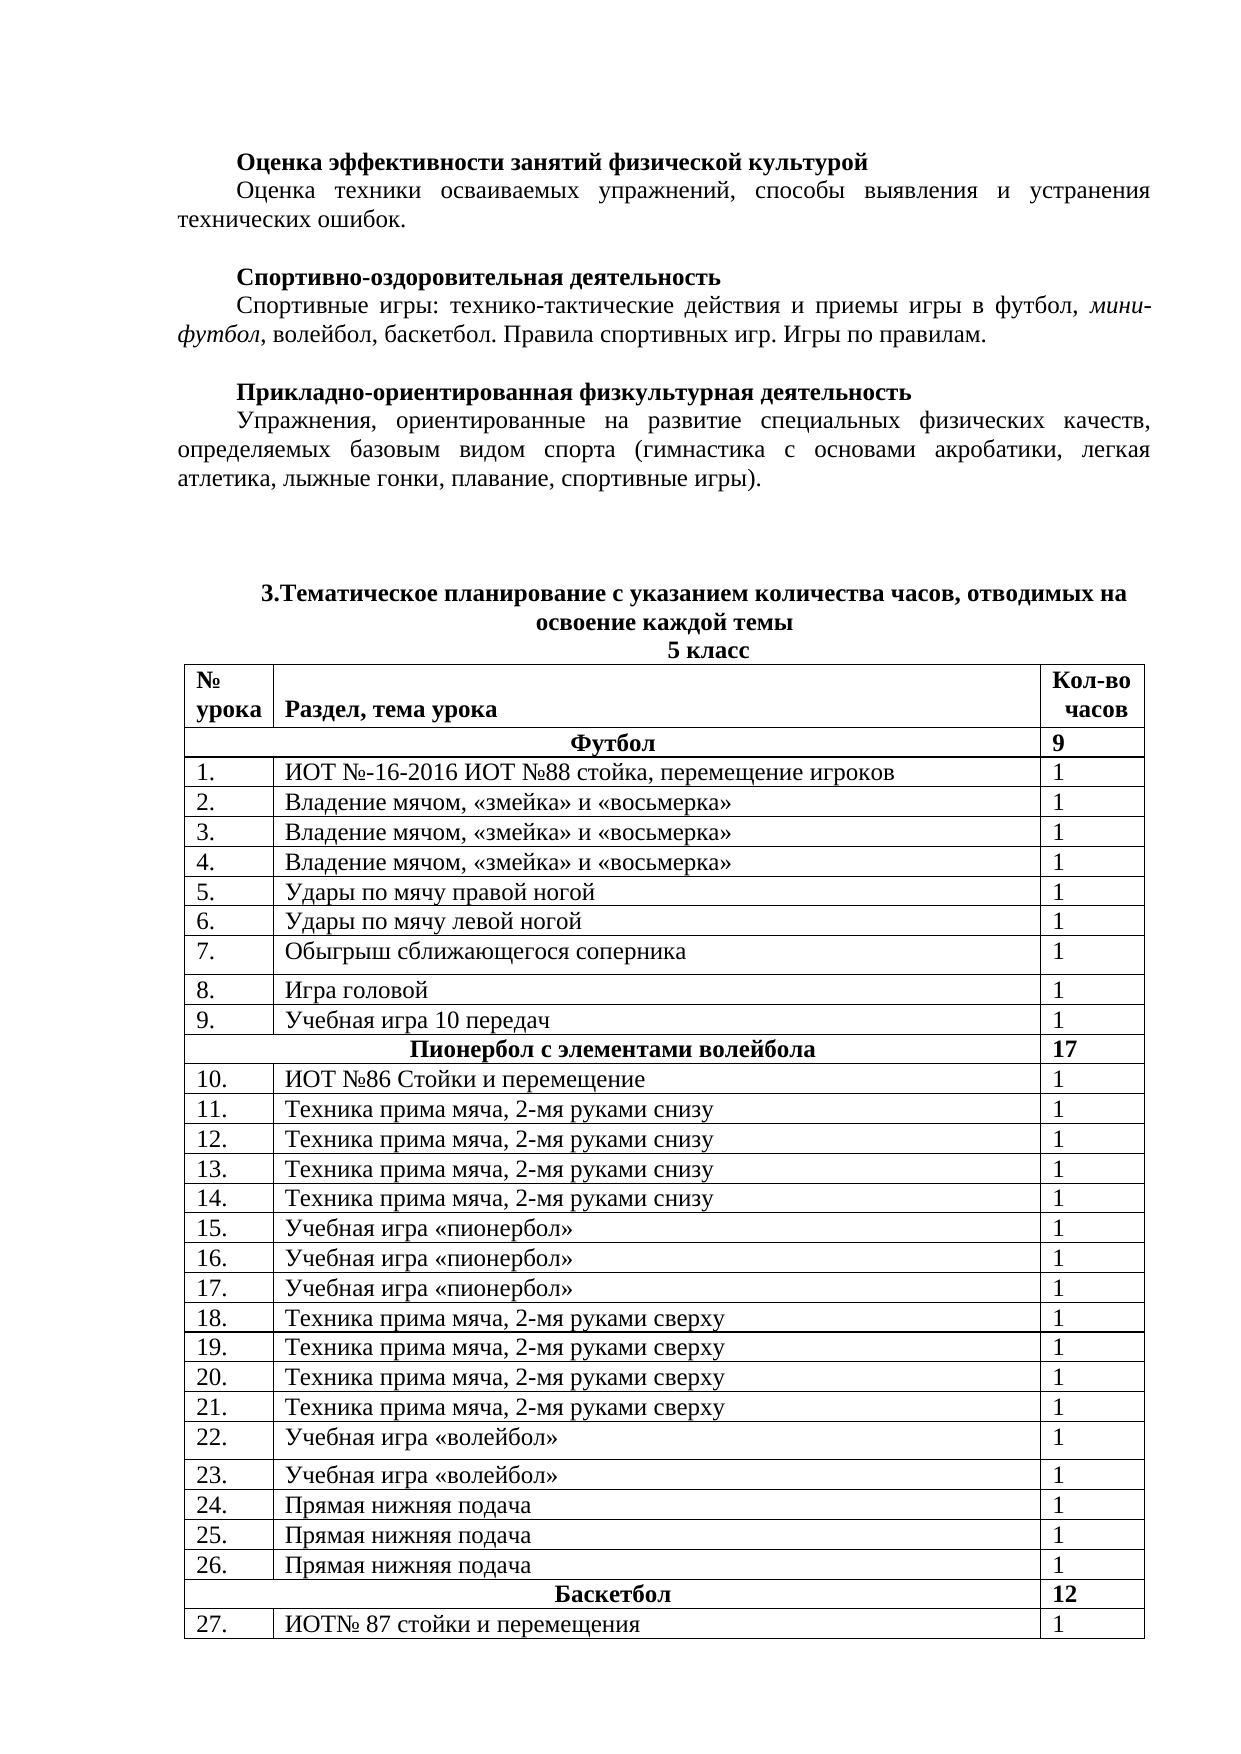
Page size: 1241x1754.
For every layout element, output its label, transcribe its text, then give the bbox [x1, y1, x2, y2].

table_cell [185, 877, 273, 905]
table_cell Игра головой [274, 975, 1040, 1004]
table_cell 1 [1041, 1124, 1144, 1153]
table_cell 1 [1041, 1422, 1144, 1459]
table_cell 1 [1041, 1064, 1144, 1093]
table_cell [185, 1005, 273, 1033]
text Спортивные игры: технико-тактические действия и приемы игры в футбол, мини-футбол, волейбол, баскетбол. Правила спортивных игр. Игры по правилам. [177, 291, 1152, 348]
table_cell 1 [1041, 787, 1144, 816]
table_cell 1 [1041, 1333, 1144, 1361]
table_cell 1 [1041, 1154, 1144, 1182]
table_header Кол-во часов [1041, 665, 1144, 727]
table_cell Учебная игра «пионербол» [274, 1273, 1040, 1302]
table_cell [185, 1422, 273, 1459]
table_cell Обыгрыш сближающегося соперника [274, 936, 1040, 974]
table_cell Техника прима мяча, 2-мя руками снизу [274, 1124, 1040, 1153]
table_cell 1 [1041, 906, 1144, 935]
text 3.Тематическое планирование с указанием количества часов, отводимых на освоение каждой темы [177, 578, 1152, 636]
table_cell Учебная игра «пионербол» [274, 1213, 1040, 1242]
table_cell 1 [1041, 1550, 1144, 1578]
table_cell Техника прима мяча, 2-мя руками сверху [274, 1303, 1040, 1331]
table_cell 1 [1041, 1005, 1144, 1033]
table_cell Техника прима мяча, 2-мя руками сверху [274, 1333, 1040, 1361]
list Оценка эффективности занятий физической культурой [177, 147, 1152, 176]
table_header № урока [185, 665, 273, 727]
table_cell 1 [1041, 1460, 1144, 1489]
table_cell 12 [1041, 1580, 1144, 1608]
table_cell [185, 1094, 273, 1123]
table_cell ИОТ №-16-2016 ИОТ №88 стойка, перемещение игроков [274, 758, 1040, 786]
table_cell [185, 1064, 273, 1093]
table_cell Техника прима мяча, 2-мя руками снизу [274, 1154, 1040, 1182]
text 5 класс [177, 636, 1152, 664]
table_cell Прямая нижняя подача [274, 1490, 1040, 1519]
table_cell 9 [1041, 728, 1144, 756]
table_cell 1 [1041, 1273, 1144, 1302]
table_cell 17 [1041, 1035, 1144, 1063]
table_cell 1 [1041, 1184, 1144, 1212]
table_header Раздел, тема урока [274, 665, 1040, 727]
table_cell [185, 758, 273, 786]
table_cell [185, 1273, 273, 1302]
table_cell Техника прима мяча, 2-мя руками сверху [274, 1362, 1040, 1391]
table_cell [185, 1609, 273, 1638]
table_cell 1 [1041, 1243, 1144, 1272]
table_cell 1 [1041, 1303, 1144, 1331]
table_cell [185, 1303, 273, 1331]
table_cell Удары по мячу правой ногой [274, 877, 1040, 905]
table_cell [185, 1550, 273, 1578]
table_cell 1 [1041, 1490, 1144, 1519]
table_cell 1 [1041, 847, 1144, 876]
table_cell Владение мячом, «змейка» и «восьмерка» [274, 847, 1040, 876]
table_cell [185, 1520, 273, 1549]
table_cell Учебная игра «волейбол» [274, 1422, 1040, 1459]
table_cell [185, 975, 273, 1004]
table_cell 1 [1041, 1094, 1144, 1123]
table_cell Удары по мячу левой ногой [274, 906, 1040, 935]
table_cell Владение мячом, «змейка» и «восьмерка» [274, 787, 1040, 816]
table_cell [185, 1124, 273, 1153]
table_cell 1 [1041, 1520, 1144, 1549]
table_cell Прямая нижняя подача [274, 1550, 1040, 1578]
table_cell [185, 1213, 273, 1242]
table_cell Пионербол с элементами волейбола [185, 1035, 1040, 1063]
table_cell Баскетбол [185, 1580, 1040, 1608]
table_cell ИОТ№ 87 стойки и перемещения [274, 1609, 1040, 1638]
table_cell [185, 1392, 273, 1421]
table_cell Футбол [185, 728, 1040, 756]
table_cell 1 [1041, 1213, 1144, 1242]
table_cell Техника прима мяча, 2-мя руками снизу [274, 1094, 1040, 1123]
table_cell [185, 817, 273, 846]
table_cell 1 [1041, 1609, 1144, 1638]
table_cell Владение мячом, «змейка» и «восьмерка» [274, 817, 1040, 846]
table_cell Прямая нижняя подача [274, 1520, 1040, 1549]
table_cell [185, 1490, 273, 1519]
table_cell 1 [1041, 936, 1144, 974]
table_cell [185, 1243, 273, 1272]
table_cell 1 [1041, 1362, 1144, 1391]
table_cell [185, 1333, 273, 1361]
table_cell Техника прима мяча, 2-мя руками снизу [274, 1184, 1040, 1212]
table_cell 1 [1041, 758, 1144, 786]
table_cell [185, 936, 273, 974]
table_cell Учебная игра «волейбол» [274, 1460, 1040, 1489]
table_cell 1 [1041, 975, 1144, 1004]
list Прикладно-ориентированная физкультурная деятельность [177, 377, 1152, 406]
table_cell Техника прима мяча, 2-мя руками сверху [274, 1392, 1040, 1421]
table_cell [185, 787, 273, 816]
text Упражнения, ориентированные на развитие специальных физических качеств, определяемых базовым видом спорта (гимнастика с основами акробатики, легкая атлетика, лыжные гонки, плавание, спортивные игры). [177, 406, 1152, 492]
table_cell ИОТ №86 Стойки и перемещение [274, 1064, 1040, 1093]
table_cell Учебная игра «пионербол» [274, 1243, 1040, 1272]
table_cell [185, 1184, 273, 1212]
table_cell [185, 1362, 273, 1391]
text Спортивно-оздоровительная деятельность [177, 262, 1152, 291]
table_cell [185, 1154, 273, 1182]
table_cell [185, 847, 273, 876]
table_cell 1 [1041, 817, 1144, 846]
table_cell [185, 1460, 273, 1489]
table_cell 1 [1041, 1392, 1144, 1421]
text Оценка техники осваиваемых упражнений, способы выявления и устранения технических ошибок. [177, 176, 1152, 233]
table_cell [185, 906, 273, 935]
table_cell 1 [1041, 877, 1144, 905]
table_cell Учебная игра 10 передач [274, 1005, 1040, 1033]
